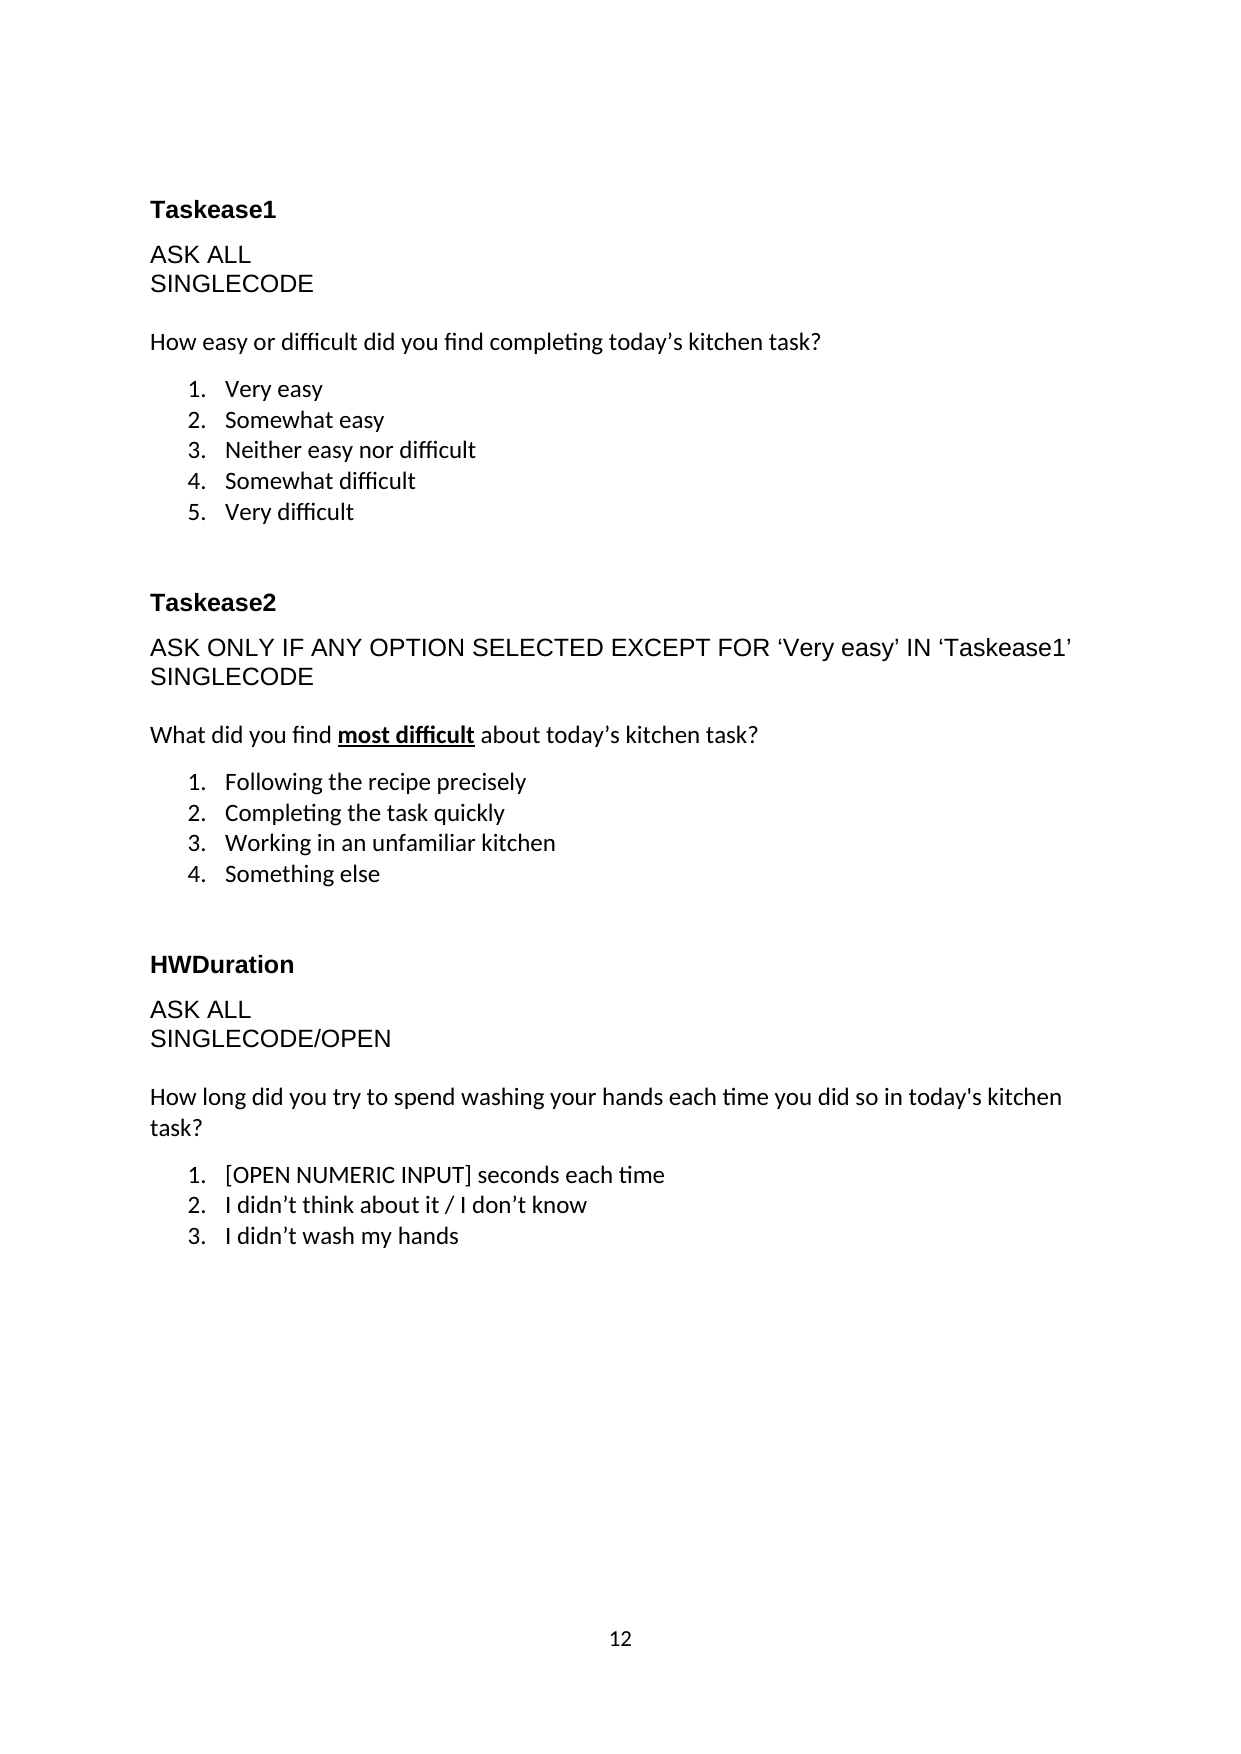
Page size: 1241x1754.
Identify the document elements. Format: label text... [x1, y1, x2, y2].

text How long did you try to spend washing your hands each time you did so in today's kitchen task? [150, 1081, 1090, 1142]
text What did you find most difficult about today’s kitchen task? [150, 719, 1090, 750]
list Somewhat easy [187, 404, 1090, 434]
list Neither easy nor difficult [187, 434, 1090, 465]
text ASK ONLY IF ANY OPTION SELECTED EXCEPT FOR ‘Very easy’ IN ‘Taskease1’ [150, 633, 1090, 662]
text How easy or difficult did you find completing today’s kitchen task? [150, 326, 1090, 357]
text HWDuration [150, 950, 1090, 978]
list Working in an unfamiliar kitchen [187, 827, 1090, 858]
list Somewhat difficult [187, 465, 1090, 496]
list Something else [187, 858, 1090, 888]
text SINGLECODE [150, 269, 1090, 298]
list Completing the task quickly [187, 797, 1090, 827]
list I didn’t think about it / I don’t know [187, 1190, 1090, 1220]
list Following the recipe precisely [187, 766, 1090, 797]
text ASK ALL [150, 240, 1090, 269]
list [OPEN NUMERIC INPUT] seconds each time [187, 1159, 1090, 1190]
text ASK ALL [150, 995, 1090, 1024]
text Taskease1 [150, 195, 1090, 223]
text SINGLECODE/OPEN [150, 1024, 1090, 1053]
list Very difficult [187, 496, 1090, 526]
list Very easy [187, 373, 1090, 404]
list I didn’t wash my hands [187, 1220, 1090, 1251]
text SINGLECODE [150, 662, 1090, 690]
text Taskease2 [150, 587, 1090, 616]
